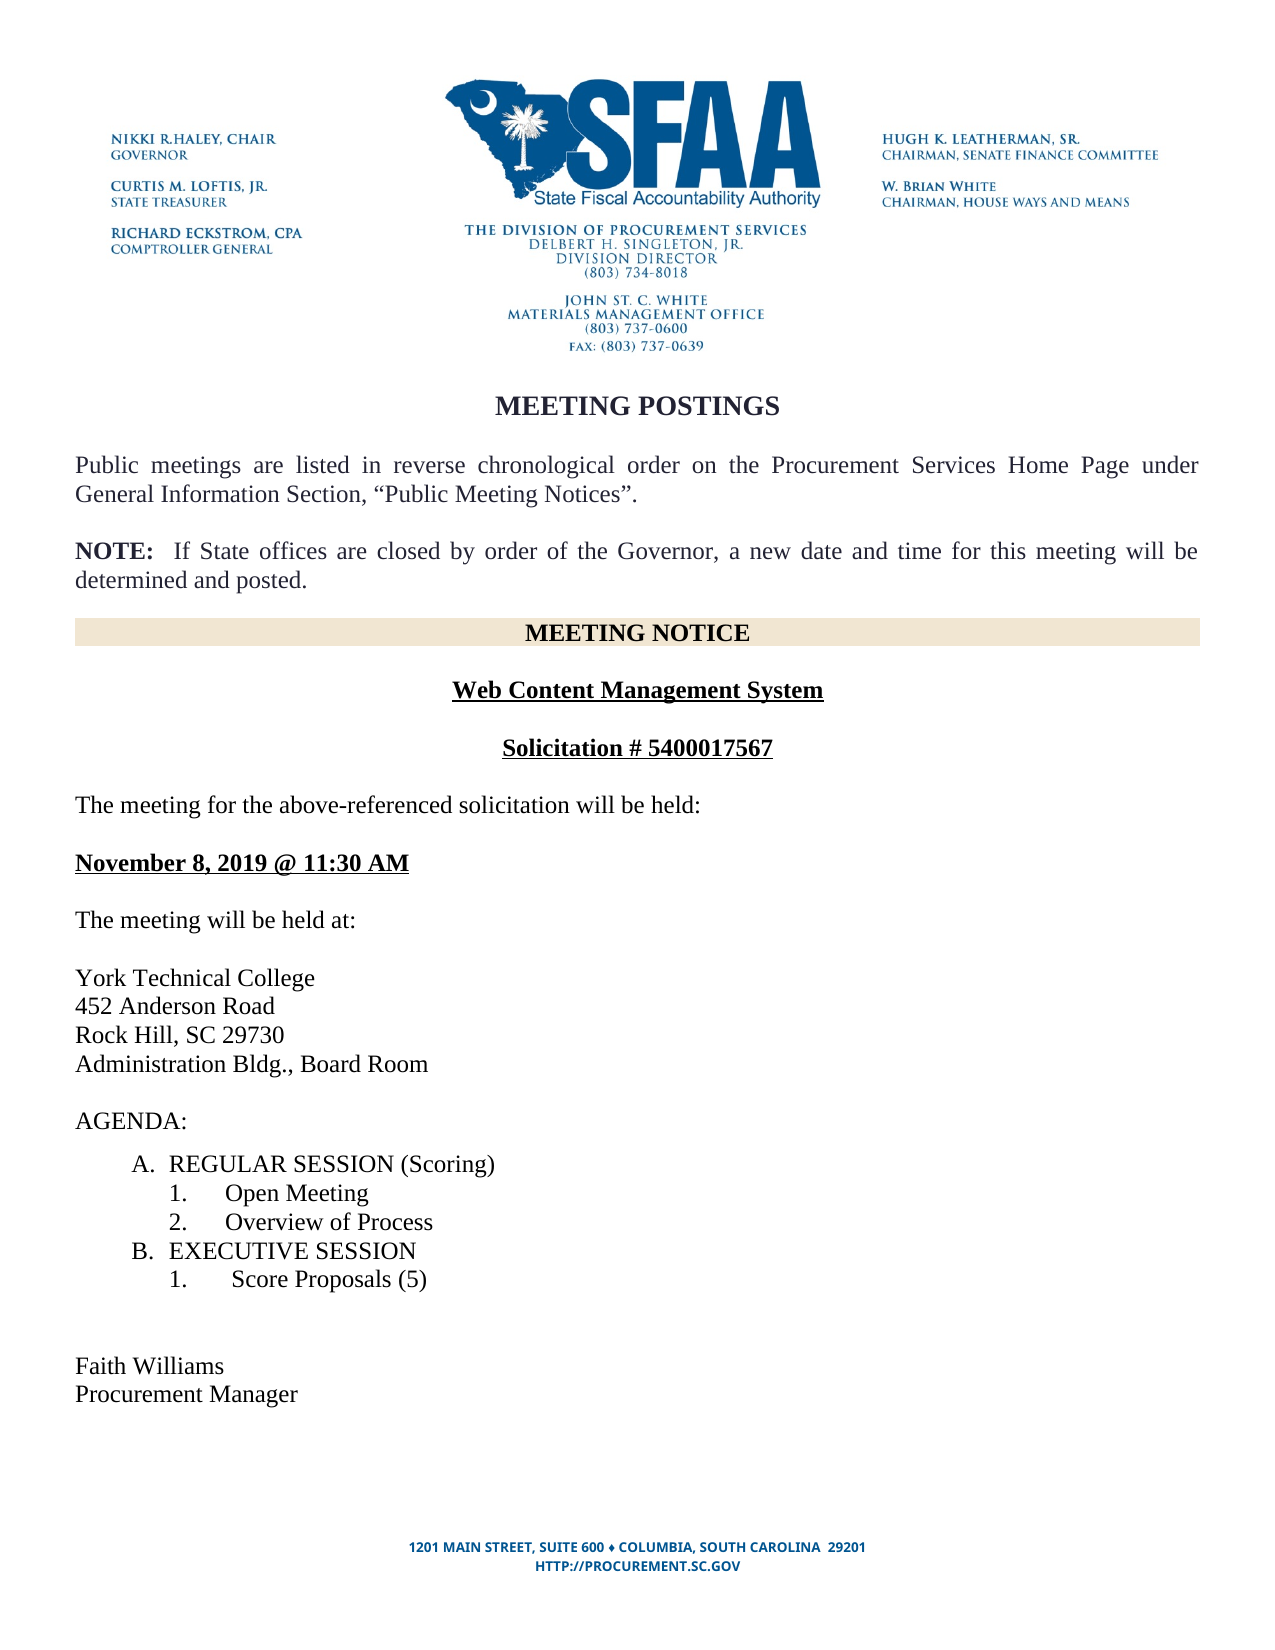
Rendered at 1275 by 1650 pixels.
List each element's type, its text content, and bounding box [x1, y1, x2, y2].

text AGENDA: [75, 1106, 1200, 1135]
text 452 Anderson Road [75, 991, 1200, 1020]
text November 8, 2019 @ 11:30 AM [75, 848, 1200, 876]
text Administration Bldg., Board Room [75, 1049, 1200, 1078]
text Public meetings are listed in reverse chronological order on the Procurement Services Home Page under General Information Section, “Public Meeting Notices”. [75, 450, 1200, 507]
text The meeting for the above-referenced solicitation will be held: [75, 790, 1200, 819]
text Rock Hill, SC 29730 [75, 1020, 1200, 1049]
text A. REGULAR SESSION (Scoring) 1. Open Meeting 2. Overview of Process [131, 1149, 1200, 1236]
text Procurement Manager [75, 1379, 1200, 1408]
text Solicitation # 5400017567 [75, 733, 1200, 790]
text MEETING POSTINGS [75, 389, 1200, 421]
text The meeting will be held at: [75, 905, 1200, 963]
text York Technical College [75, 963, 1200, 991]
text MEETING NOTICE [75, 618, 1200, 646]
picture [75, 75, 1200, 356]
text Web Content Management System [75, 675, 1200, 704]
text B. EXECUTIVE SESSION 1. Score Proposals (5) [131, 1236, 1200, 1293]
text NOTE: If State offices are closed by order of the Governor, a new date and time for this meeting will be determined and posted. [75, 536, 1200, 594]
text Faith Williams [75, 1351, 1200, 1379]
